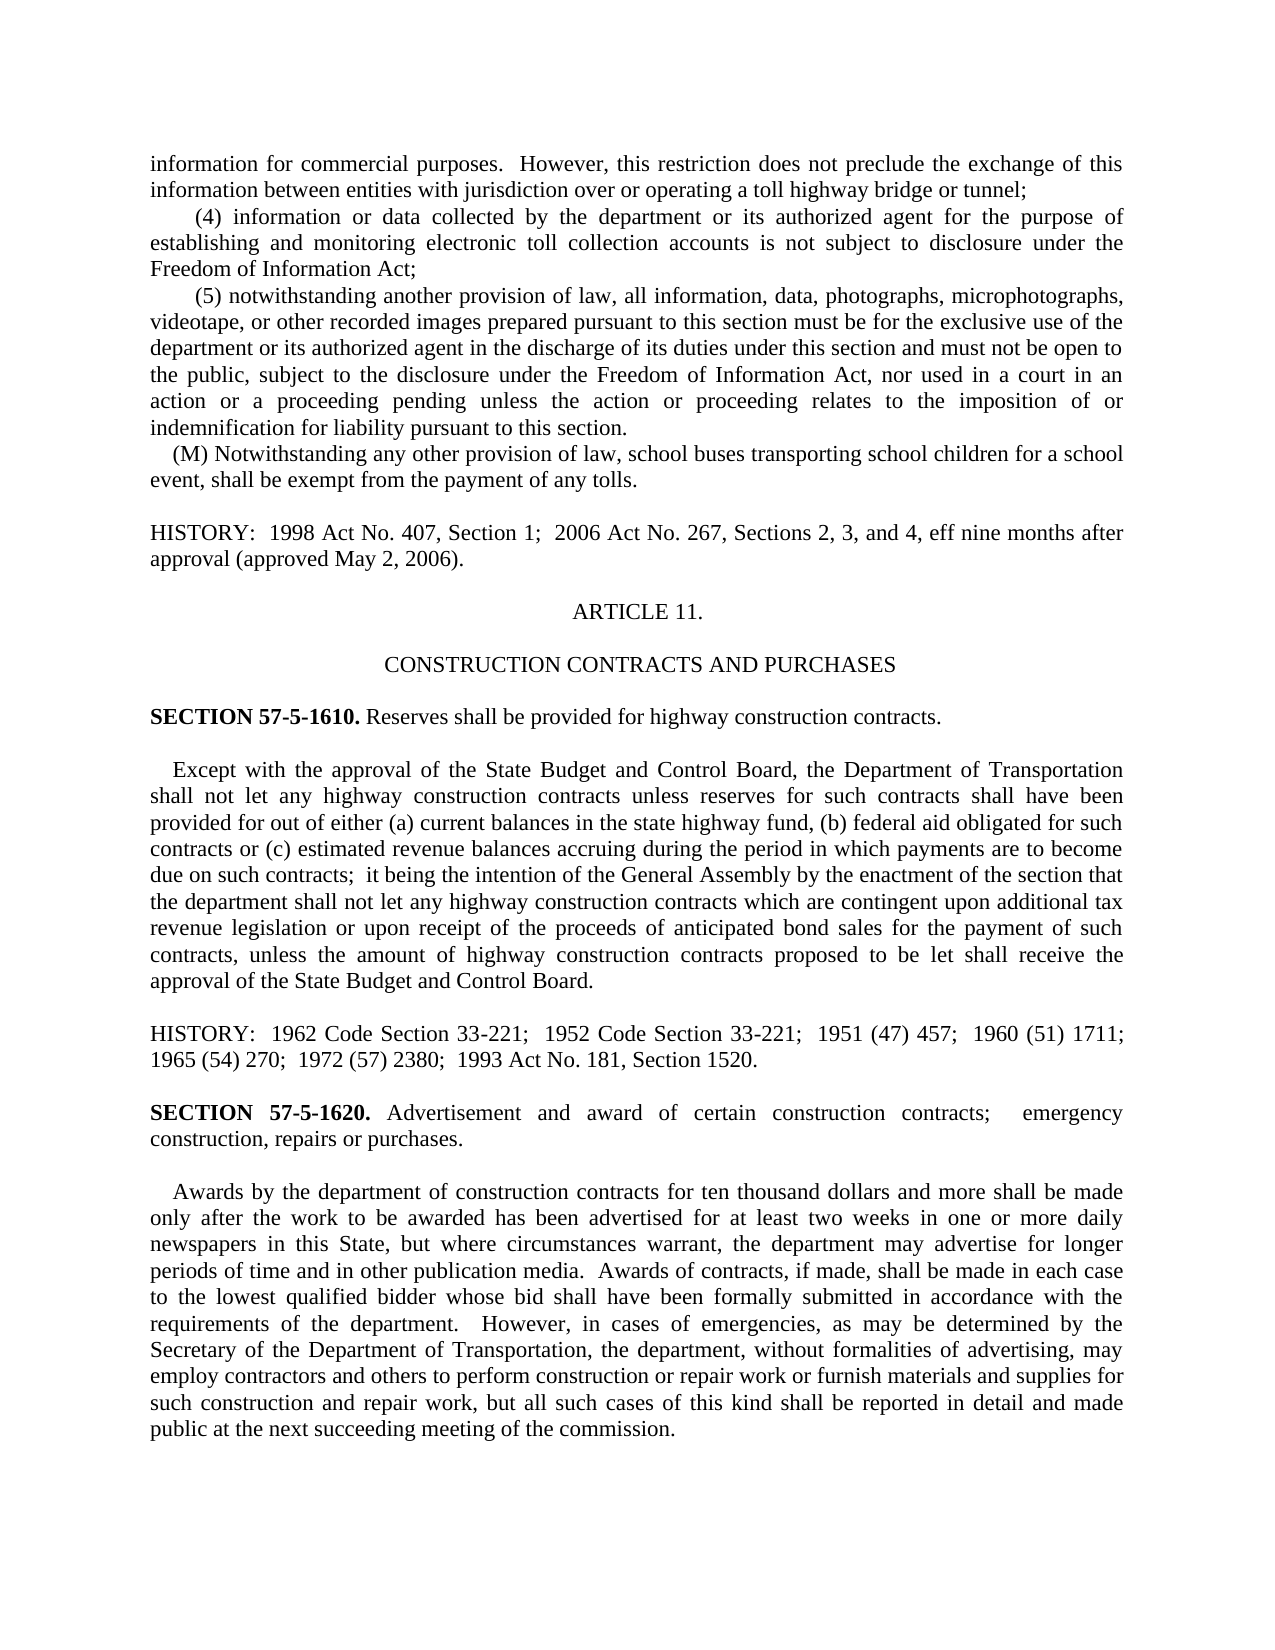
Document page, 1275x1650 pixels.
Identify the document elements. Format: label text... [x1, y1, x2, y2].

text (4) information or data collected by the department or its authorized agent for the purpose of establishing and monitoring electronic toll collection accounts is not subject to disclosure under the Freedom of Information Act; [150, 203, 1125, 282]
text (5) notwithstanding another provision of law, all information, data, photographs, microphotographs, videotape, or other recorded images prepared pursuant to this section must be for the exclusive use of the department or its authorized agent in the discharge of its duties under this section and must not be open to the public, subject to the disclosure under the Freedom of Information Act, nor used in a court in an action or a proceeding pending unless the action or proceeding relates to the imposition of or indemnification for liability pursuant to this section. [150, 282, 1125, 440]
text ARTICLE 11. [150, 598, 1125, 624]
text Except with the approval of the State Budget and Control Board, the Department of Transportation shall not let any highway construction contracts unless reserves for such contracts shall have been provided for out of either (a) current balances in the state highway fund, (b) federal aid obligated for such contracts or (c) estimated revenue balances accruing during the period in which payments are to become due on such contracts; it being the intention of the General Assembly by the enactment of the section that the department shall not let any highway construction contracts which are contingent upon additional tax revenue legislation or upon receipt of the proceeds of anticipated bond sales for the payment of such contracts, unless the amount of highway construction contracts proposed to be let shall receive the approval of the State Budget and Control Board. [150, 756, 1125, 993]
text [150, 150, 1125, 203]
text Awards by the department of construction contracts for ten thousand dollars and more shall be made only after the work to be awarded has been advertised for at least two weeks in one or more daily newspapers in this State, but where circumstances warrant, the department may advertise for longer periods of time and in other publication media. Awards of contracts, if made, shall be made in each case to the lowest qualified bidder whose bid shall have been formally submitted in accordance with the requirements of the department. However, in cases of emergencies, as may be determined by the Secretary of the Department of Transportation, the department, without formalities of advertising, may employ contractors and others to perform construction or repair work or furnish materials and supplies for such construction and repair work, but all such cases of this kind shall be reported in detail and made public at the next succeeding meeting of the commission. [150, 1178, 1125, 1441]
text SECTION 57-5-1620. Advertisement and award of certain construction contracts; emergency construction, repairs or purchases. [150, 1099, 1125, 1151]
text HISTORY: 1998 Act No. 407, Section 1; 2006 Act No. 267, Sections 2, 3, and 4, eff nine months after approval (approved May 2, 2006). [150, 519, 1125, 572]
text CONSTRUCTION CONTRACTS AND PURCHASES [150, 651, 1125, 677]
text SECTION 57-5-1610. Reserves shall be provided for highway construction contracts. [150, 703, 1125, 730]
text (M) Notwithstanding any other provision of law, school buses transporting school children for a school event, shall be exempt from the payment of any tolls. [150, 440, 1125, 493]
text HISTORY: 1962 Code Section 33-221; 1952 Code Section 33-221; 1951 (47) 457; 1960 (51) 1711; 1965 (54) 270; 1972 (57) 2380; 1993 Act No. 181, Section 1520. [150, 1020, 1125, 1072]
